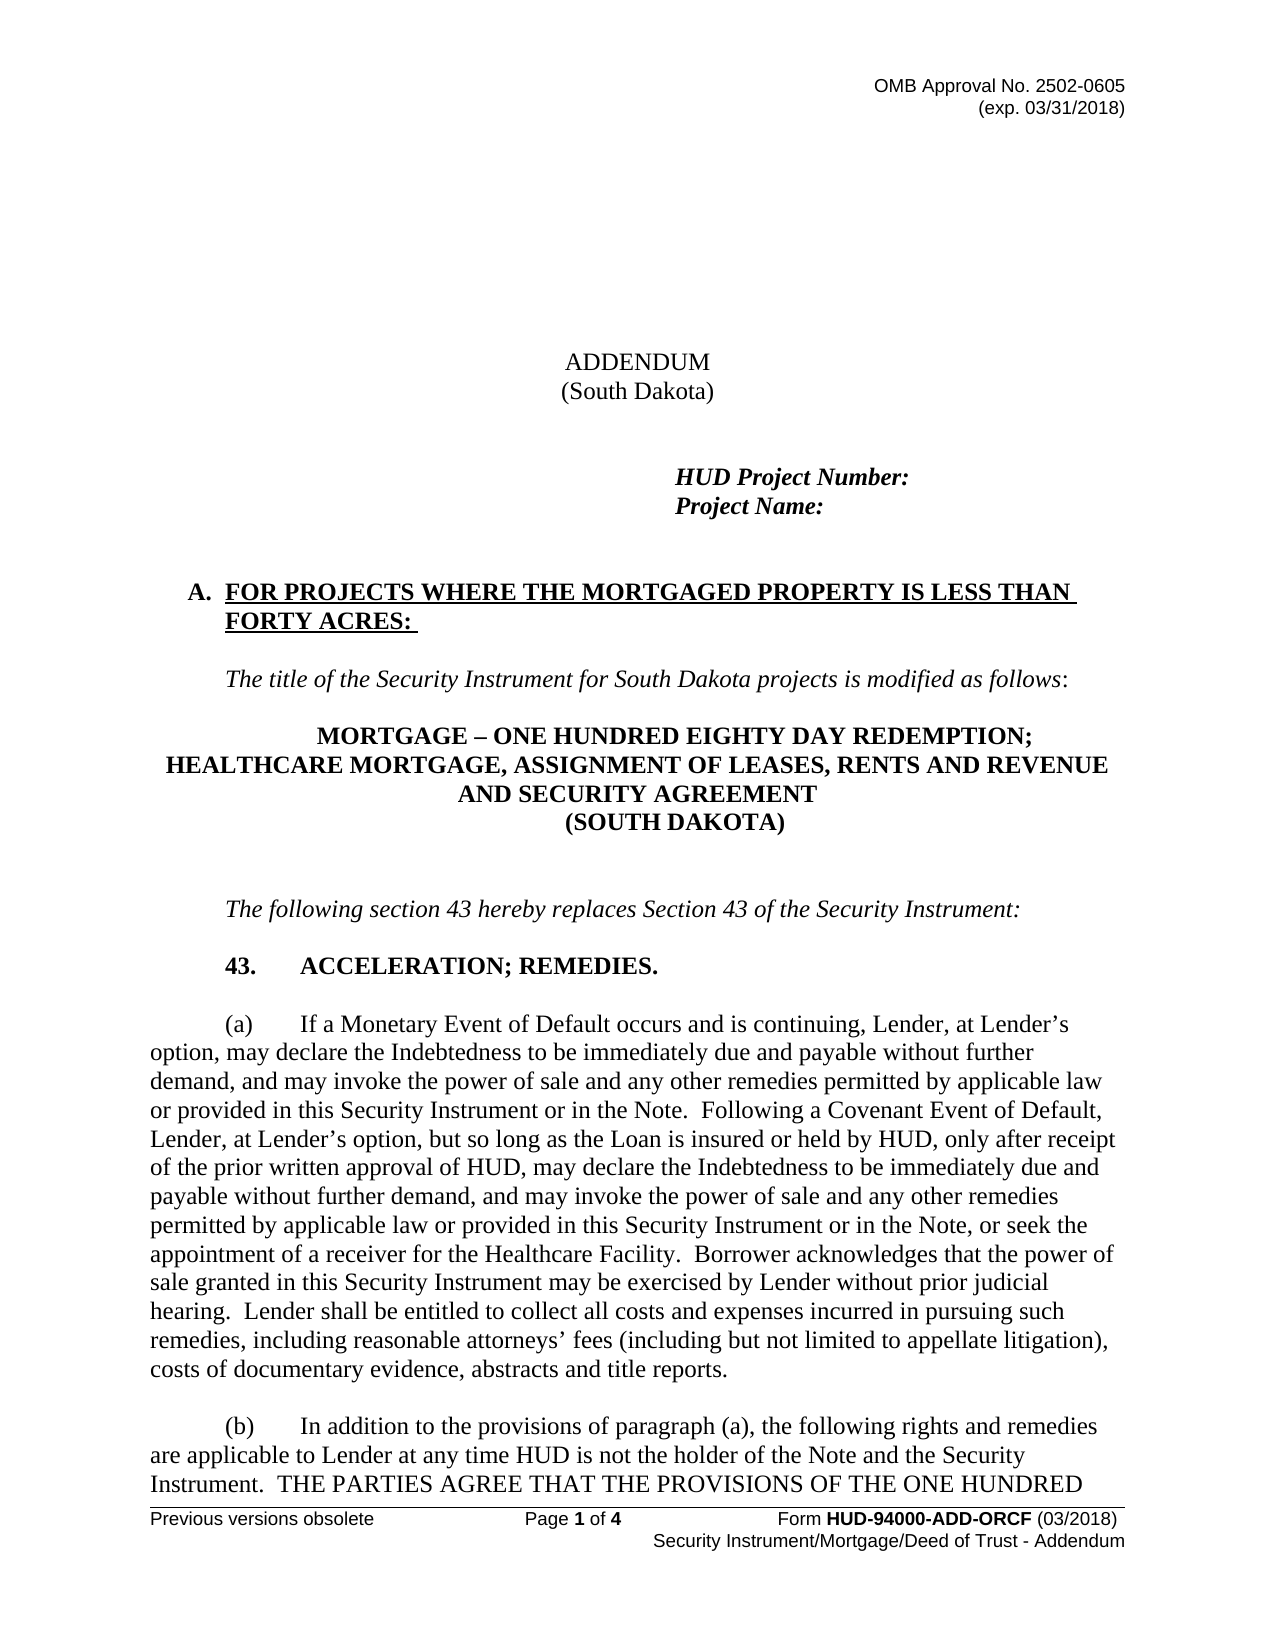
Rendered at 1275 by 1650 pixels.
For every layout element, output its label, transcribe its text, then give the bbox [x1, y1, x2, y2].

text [150, 1411, 1125, 1497]
text The following section 43 hereby replaces Section 43 of the Security Instrument: [150, 894, 1125, 922]
text (a) If a Monetary Event of Default occurs and is continuing, Lender, at Lender’s option, may declare the Indebtedness to be immediately due and payable without further demand, and may invoke the power of sale and any other remedies permitted by applicable law or provided in this Security Instrument or in the Note. Following a Covenant Event of Default, Lender, at Lender’s option, but so long as the Loan is insured or held by HUD, only after receipt of the prior written approval of HUD, may declare the Indebtedness to be immediately due and payable without further demand, and may invoke the power of sale and any other remedies permitted by applicable law or provided in this Security Instrument or in the Note, or seek the appointment of a receiver for the Healthcare Facility. Borrower acknowledges that the power of sale granted in this Security Instrument may be exercised by Lender without prior judicial hearing. Lender shall be entitled to collect all costs and expenses incurred in pursuing such remedies, including reasonable attorneys’ fees (including but not limited to appellate litigation), costs of documentary evidence, abstracts and title reports. [150, 1009, 1125, 1382]
text 43. ACCELERATION; REMEDIES. [150, 951, 1125, 980]
text The title of the Security Instrument for South Dakota projects is modified as follows: [150, 664, 1125, 692]
text (SOUTH DAKOTA) [150, 807, 1125, 836]
text (South Dakota) [150, 376, 1125, 405]
text HUD Project Number: [675, 462, 1125, 491]
list FOR PROJECTS WHERE THE MORTGAGED PROPERTY IS LESS THAN FORTY ACRES: [187, 577, 1125, 635]
text MORTGAGE – ONE HUNDRED EIGHTY DAY REDEMPTION; HEALTHCARE MORTGAGE, ASSIGNMENT OF LEASES, RENTS AND REVENUE AND SECURITY AGREEMENT [150, 721, 1125, 807]
text Project Name: [675, 491, 1125, 520]
text ADDENDUM [150, 347, 1125, 376]
